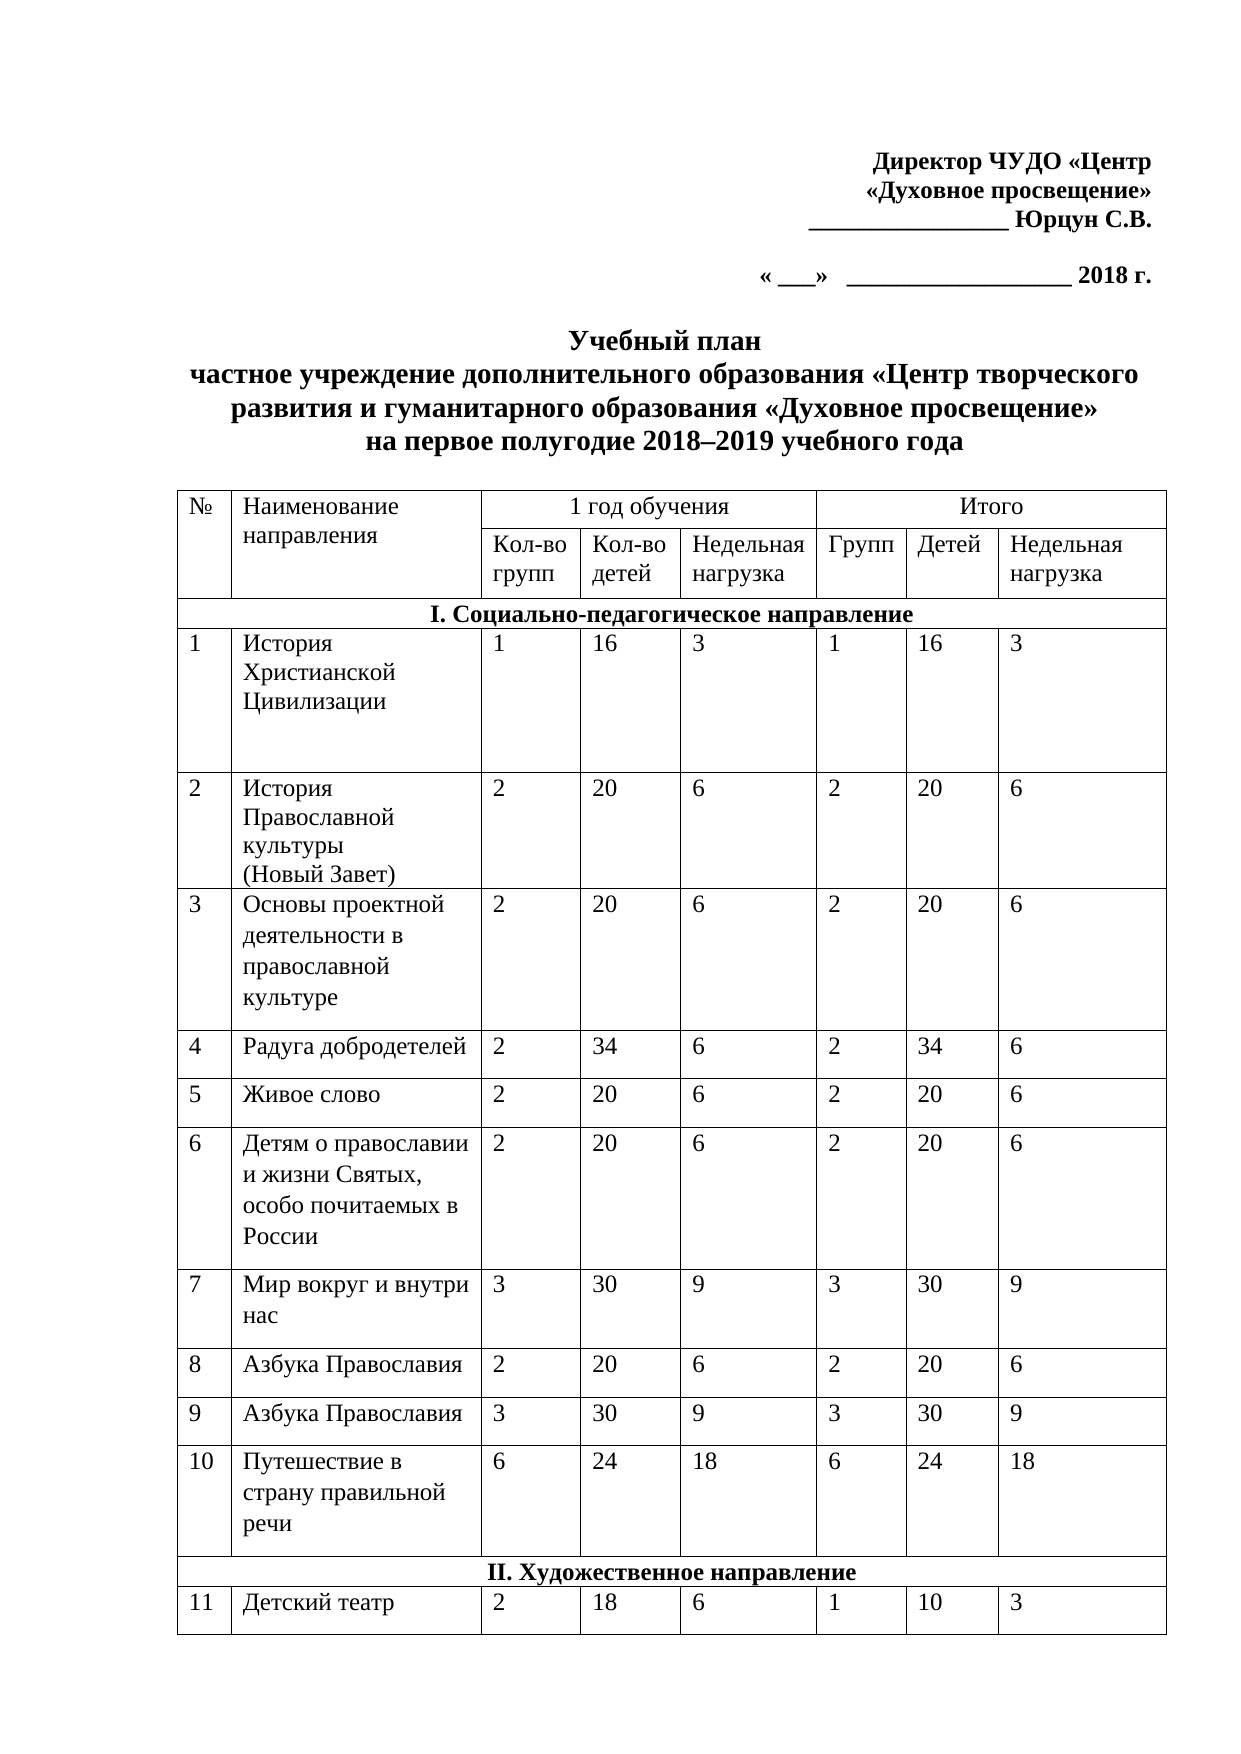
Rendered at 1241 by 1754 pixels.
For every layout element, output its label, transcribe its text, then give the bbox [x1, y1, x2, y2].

table_cell 16 [581, 629, 680, 772]
table_cell 34 [581, 1031, 680, 1078]
table_cell 1 [817, 629, 906, 772]
table_cell 2 [482, 889, 580, 1030]
table_cell 6 [178, 1128, 231, 1268]
table_cell 2 [482, 1128, 580, 1268]
table_cell 20 [907, 1079, 998, 1127]
table_cell Мир вокруг и внутри нас [232, 1270, 481, 1348]
table_cell 6 [482, 1446, 580, 1556]
table_cell 9 [681, 1398, 816, 1445]
table_cell 9 [999, 1270, 1166, 1348]
table_cell 20 [581, 773, 680, 888]
table_cell История Христианской Цивилизации [232, 629, 481, 772]
table_cell 1 [178, 629, 231, 772]
table_header № [178, 491, 231, 598]
table_cell 20 [907, 773, 998, 888]
table_cell 2 [482, 1349, 580, 1397]
table_cell 30 [581, 1270, 680, 1348]
table_cell Детям о православии и жизни Святых, особо почитаемых в России [232, 1128, 481, 1268]
table_cell 18 [999, 1446, 1166, 1556]
table_cell 24 [581, 1446, 680, 1556]
table_cell 3 [482, 1398, 580, 1445]
text « ___» __________________ 2018 г. [177, 260, 1152, 289]
table_cell 2 [817, 1349, 906, 1397]
table_cell 2 [817, 1031, 906, 1078]
table_cell 2 [482, 773, 580, 888]
table_cell 6 [681, 1587, 816, 1634]
text Учебный план [177, 323, 1152, 356]
table_cell 20 [581, 1128, 680, 1268]
table_cell 6 [999, 773, 1166, 888]
table_cell 18 [681, 1446, 816, 1556]
table_cell 7 [178, 1270, 231, 1348]
table_cell 6 [999, 1349, 1166, 1397]
table_cell 2 [178, 773, 231, 888]
table_cell 4 [178, 1031, 231, 1078]
table_cell 20 [581, 1349, 680, 1397]
table_cell 6 [999, 1031, 1166, 1078]
table_cell История Православной культуры (Новый Завет) [232, 773, 481, 888]
table_cell 20 [907, 889, 998, 1030]
table_cell 9 [178, 1398, 231, 1445]
table_cell 6 [681, 773, 816, 888]
table_cell 20 [907, 1349, 998, 1397]
table_cell II. Художественное направление [178, 1557, 1166, 1586]
table_cell 3 [817, 1398, 906, 1445]
table_cell 6 [999, 1128, 1166, 1268]
table_cell 30 [907, 1398, 998, 1445]
table_cell 30 [907, 1270, 998, 1348]
table_cell 2 [482, 1031, 580, 1078]
table_cell 10 [907, 1587, 998, 1634]
table_cell 6 [817, 1446, 906, 1556]
table_cell Детей [907, 529, 998, 598]
table_cell 30 [581, 1398, 680, 1445]
table_cell Путешествие в страну правильной речи [232, 1446, 481, 1556]
table_cell 8 [178, 1349, 231, 1397]
table_cell Живое слово [232, 1079, 481, 1127]
table_cell 1 [817, 1587, 906, 1634]
table_cell 2 [817, 1128, 906, 1268]
table_cell 18 [581, 1587, 680, 1634]
table_cell 20 [907, 1128, 998, 1268]
table_cell 6 [999, 889, 1166, 1030]
table_cell 3 [178, 889, 231, 1030]
table_cell Недельная нагрузка [681, 529, 816, 598]
text ________________ Юрцун С.В. [177, 204, 1152, 232]
table_cell 3 [999, 629, 1166, 772]
table_cell 34 [907, 1031, 998, 1078]
table_cell 9 [681, 1270, 816, 1348]
table_cell Групп [817, 529, 906, 598]
table_cell 2 [482, 1587, 580, 1634]
text на первое полугодие 2018–2019 учебного года [177, 423, 1152, 457]
table_cell 6 [681, 1128, 816, 1268]
text «Духовное просвещение» [177, 175, 1152, 204]
table_cell 6 [681, 1349, 816, 1397]
table_cell 6 [681, 889, 816, 1030]
table_cell 9 [999, 1398, 1166, 1445]
table_cell I. Социально-педагогическое направление [178, 599, 1166, 627]
table_cell 2 [817, 1079, 906, 1127]
table_cell 20 [581, 889, 680, 1030]
table_cell 3 [482, 1270, 580, 1348]
table_cell 24 [907, 1446, 998, 1556]
table_cell Азбука Православия [232, 1349, 481, 1397]
text Директор ЧУДО «Центр [177, 146, 1152, 175]
table_cell Детский театр [232, 1587, 481, 1634]
table_cell 11 [178, 1587, 231, 1634]
table_cell Кол-во детей [581, 529, 680, 598]
table_cell 3 [999, 1587, 1166, 1634]
table_header 1 год обучения [482, 491, 816, 528]
table_cell 2 [482, 1079, 580, 1127]
table_cell 16 [907, 629, 998, 772]
table_cell 2 [817, 889, 906, 1030]
table_cell 6 [681, 1079, 816, 1127]
table_header Наименование направления [232, 491, 481, 598]
table_cell 2 [817, 773, 906, 888]
table_cell 3 [681, 629, 816, 772]
table_cell 10 [178, 1446, 231, 1556]
table_cell 5 [178, 1079, 231, 1127]
table_cell Радуга добродетелей [232, 1031, 481, 1078]
table_cell 6 [999, 1079, 1166, 1127]
text частное учреждение дополнительного образования «Центр творческого развития и гуманитарного образования «Духовное просвещение» [177, 356, 1152, 423]
table_cell 3 [817, 1270, 906, 1348]
table_cell Основы проектной деятельности в православной культуре [232, 889, 481, 1030]
table_cell 6 [681, 1031, 816, 1078]
table_cell Кол-во групп [482, 529, 580, 598]
table_cell Азбука Православия [232, 1398, 481, 1445]
table_cell Недельная нагрузка [999, 529, 1166, 598]
table_header Итого [817, 491, 1166, 528]
table_cell 20 [581, 1079, 680, 1127]
table_cell 1 [482, 629, 580, 772]
